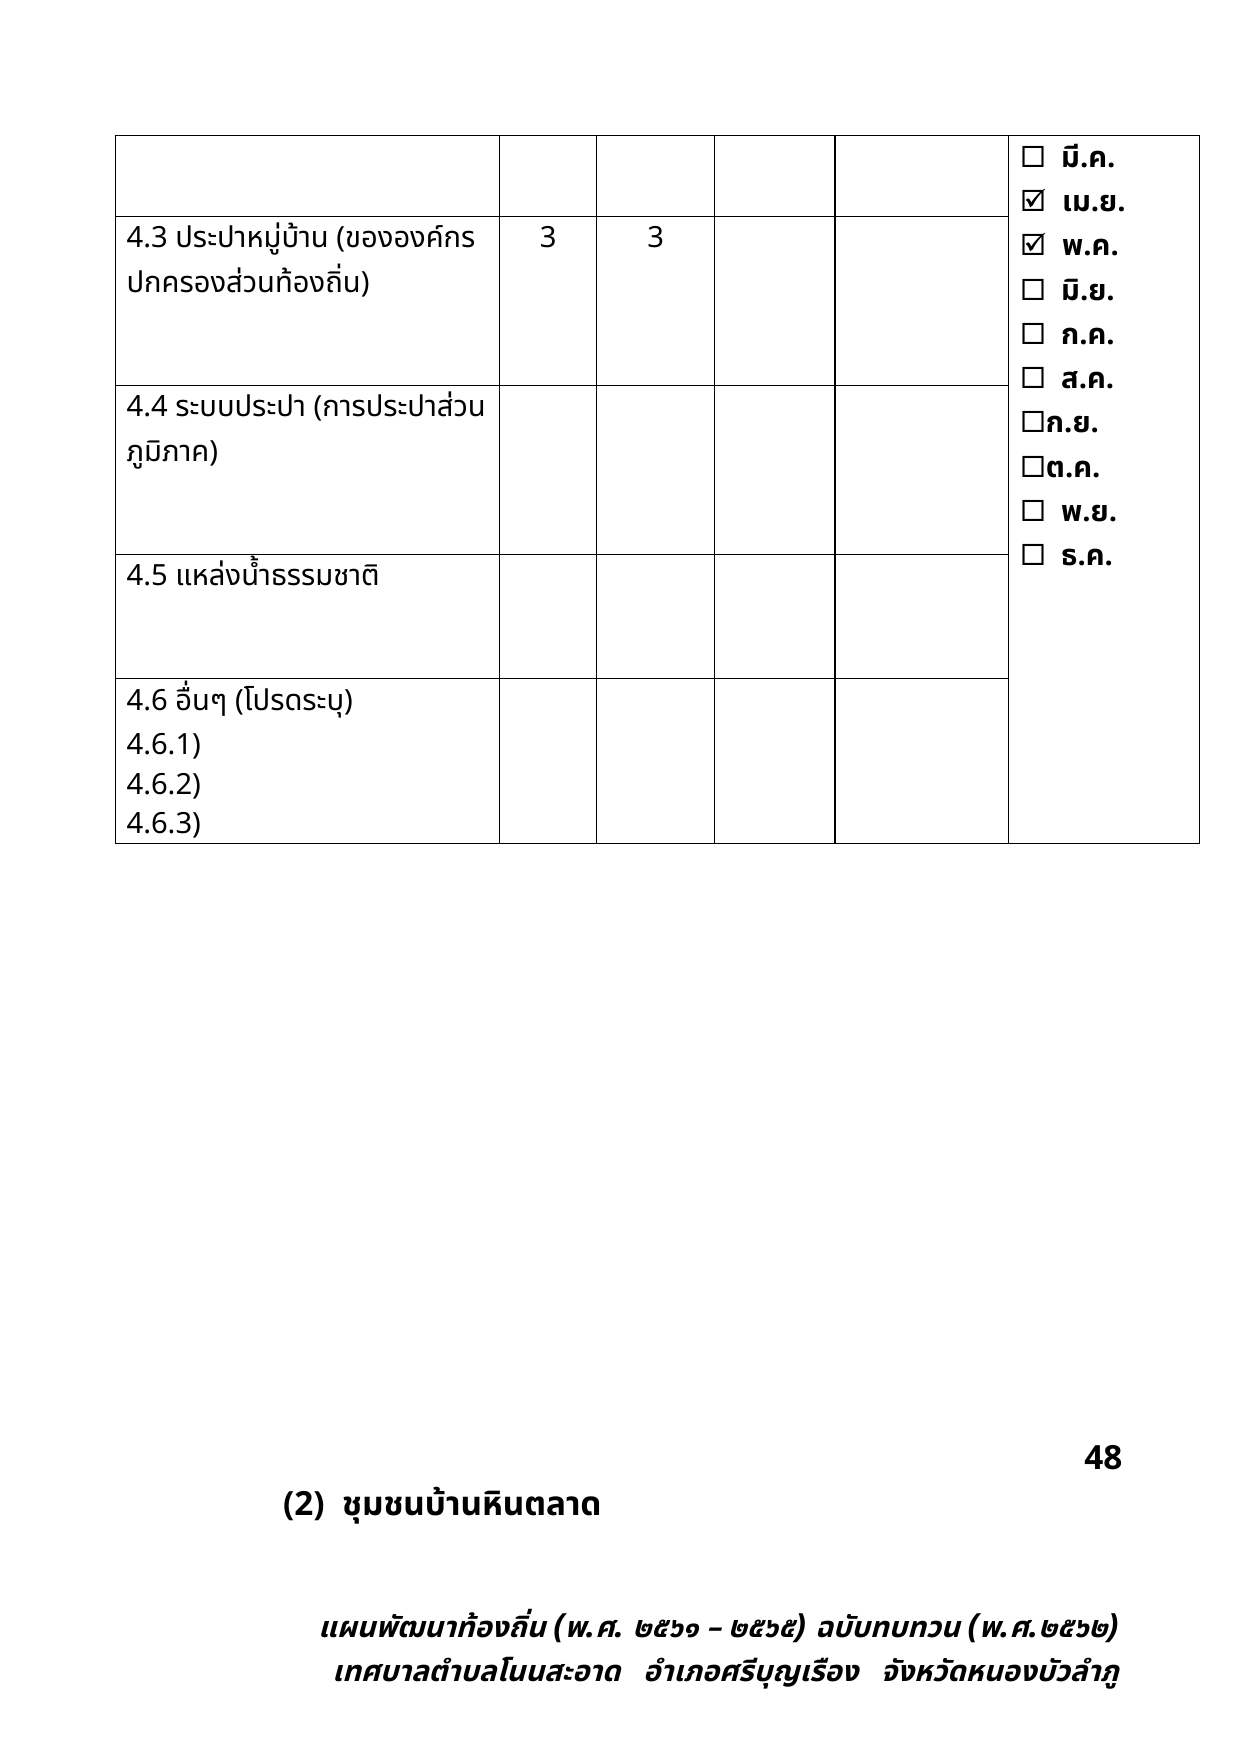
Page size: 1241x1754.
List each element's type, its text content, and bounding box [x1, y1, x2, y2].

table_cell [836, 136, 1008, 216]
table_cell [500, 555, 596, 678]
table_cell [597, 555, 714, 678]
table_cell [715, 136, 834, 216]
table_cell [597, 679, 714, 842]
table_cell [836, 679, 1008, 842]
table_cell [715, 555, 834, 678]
text 48 [133, 1434, 1122, 1479]
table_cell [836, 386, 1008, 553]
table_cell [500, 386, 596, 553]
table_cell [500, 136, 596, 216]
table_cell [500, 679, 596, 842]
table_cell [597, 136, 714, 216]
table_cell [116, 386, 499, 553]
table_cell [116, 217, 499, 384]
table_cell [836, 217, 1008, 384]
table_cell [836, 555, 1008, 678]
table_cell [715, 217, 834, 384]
text (2) ชุมชนบ้านหินตลาด [208, 1479, 1122, 1530]
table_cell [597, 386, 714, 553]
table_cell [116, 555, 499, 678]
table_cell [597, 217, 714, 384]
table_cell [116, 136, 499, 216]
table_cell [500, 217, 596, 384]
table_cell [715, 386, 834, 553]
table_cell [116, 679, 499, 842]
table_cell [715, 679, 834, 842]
